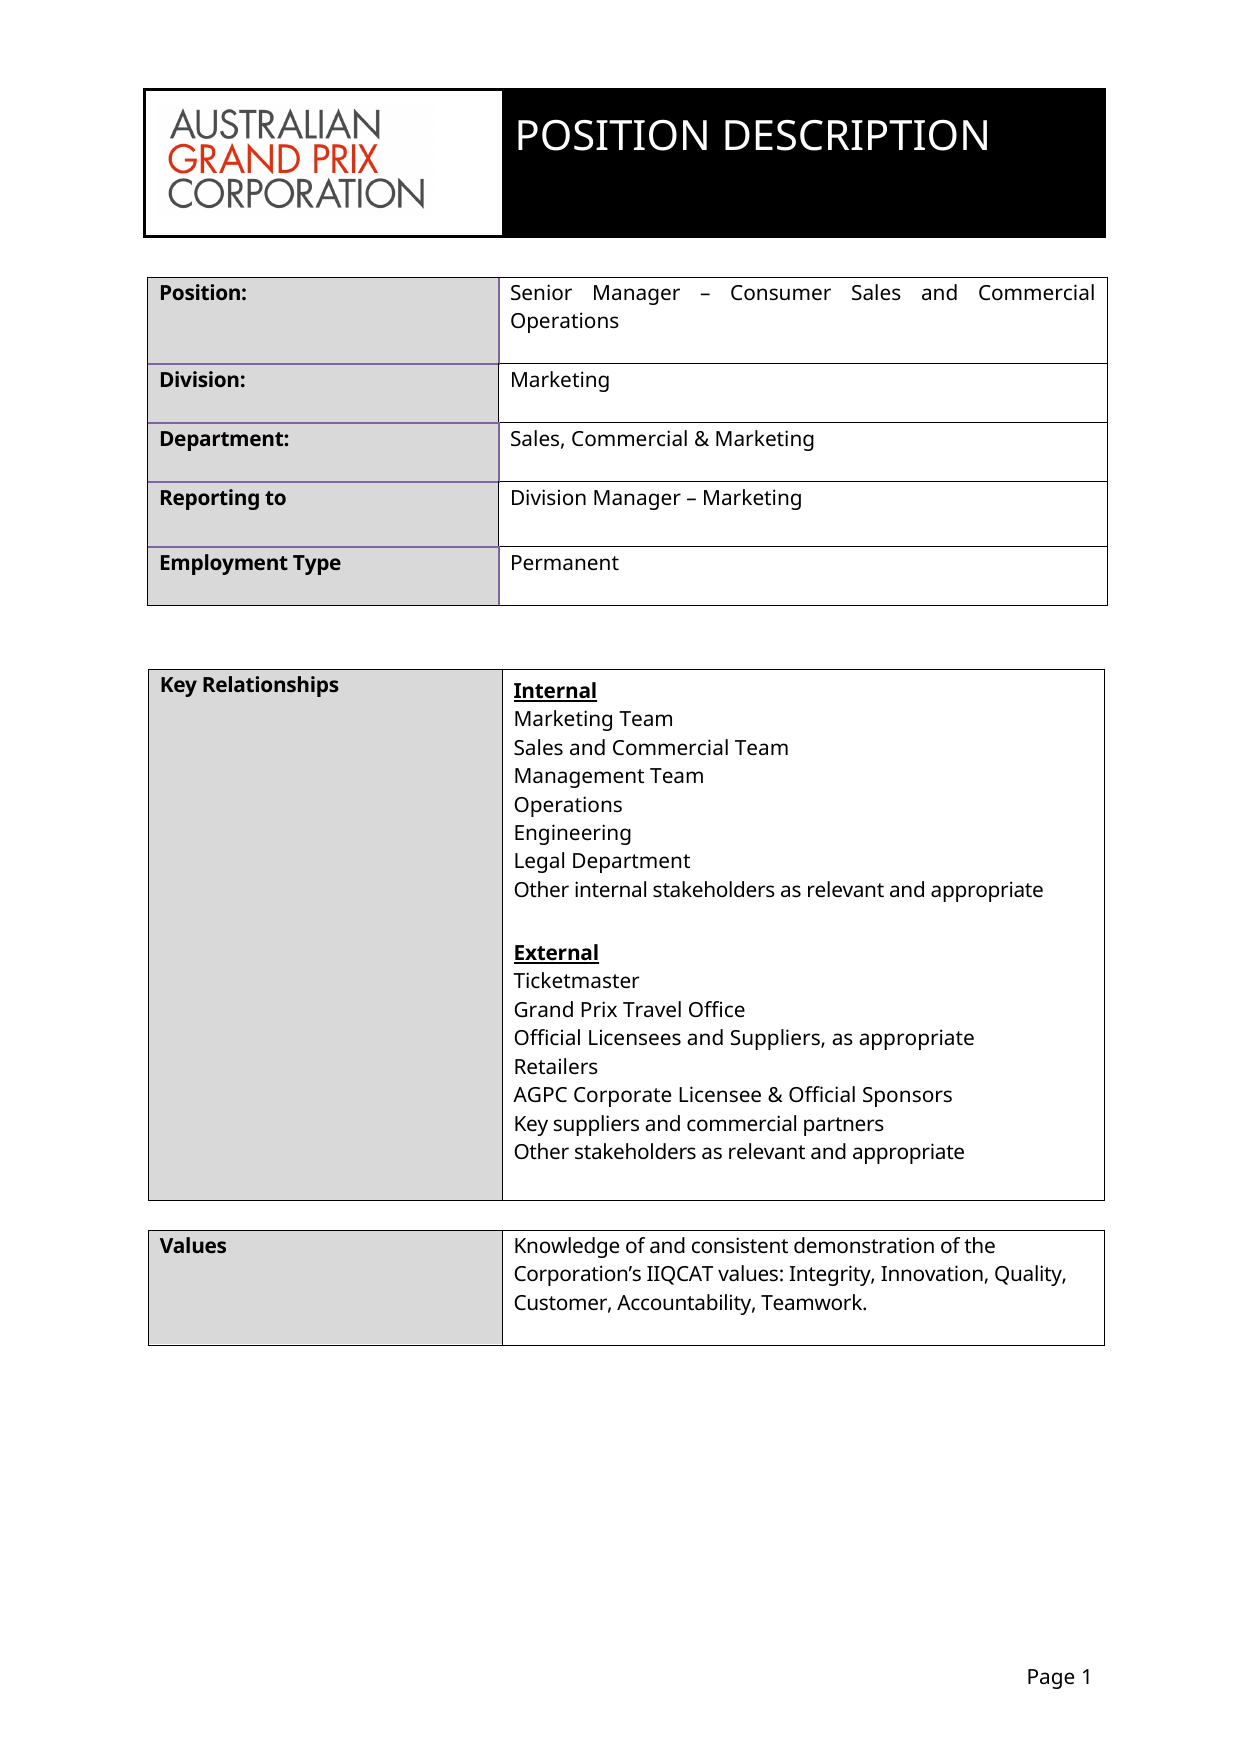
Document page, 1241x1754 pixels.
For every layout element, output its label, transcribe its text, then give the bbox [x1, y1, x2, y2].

table_cell Marketing [499, 364, 1107, 422]
table_header Position: [148, 278, 498, 363]
table_header Internal Marketing Team Sales and Commercial Team Management Team Operations Engineering Legal Department Other internal stakeholders as relevant and appropriate External Ticketmaster Grand Prix Travel Office Official Licensees and Suppliers, as appropriate Retailers AGPC Corporate Licensee & Official Sponsors Key suppliers and commercial partners Other stakeholders as relevant and appropriate [503, 670, 1104, 1200]
table_header Values [149, 1231, 502, 1344]
table_cell Permanent [500, 547, 1107, 605]
table_cell Department: [148, 424, 498, 481]
table_cell Employment Type [148, 548, 498, 605]
table_header Knowledge of and consistent demonstration of the Corporation’s IIQCAT values: Integrity, Innovation, Quality, Customer, Accountability, Teamwork. [503, 1231, 1104, 1344]
picture [155, 102, 436, 215]
table_cell Division Manager – Marketing [499, 482, 1107, 546]
table_header Key Relationships [149, 670, 502, 1200]
table_cell Division: [148, 365, 498, 422]
table_header Senior Manager – Consumer Sales and Commercial Operations [500, 278, 1107, 363]
table_cell Reporting to [148, 483, 498, 546]
table_cell Sales, Commercial & Marketing [500, 423, 1107, 481]
